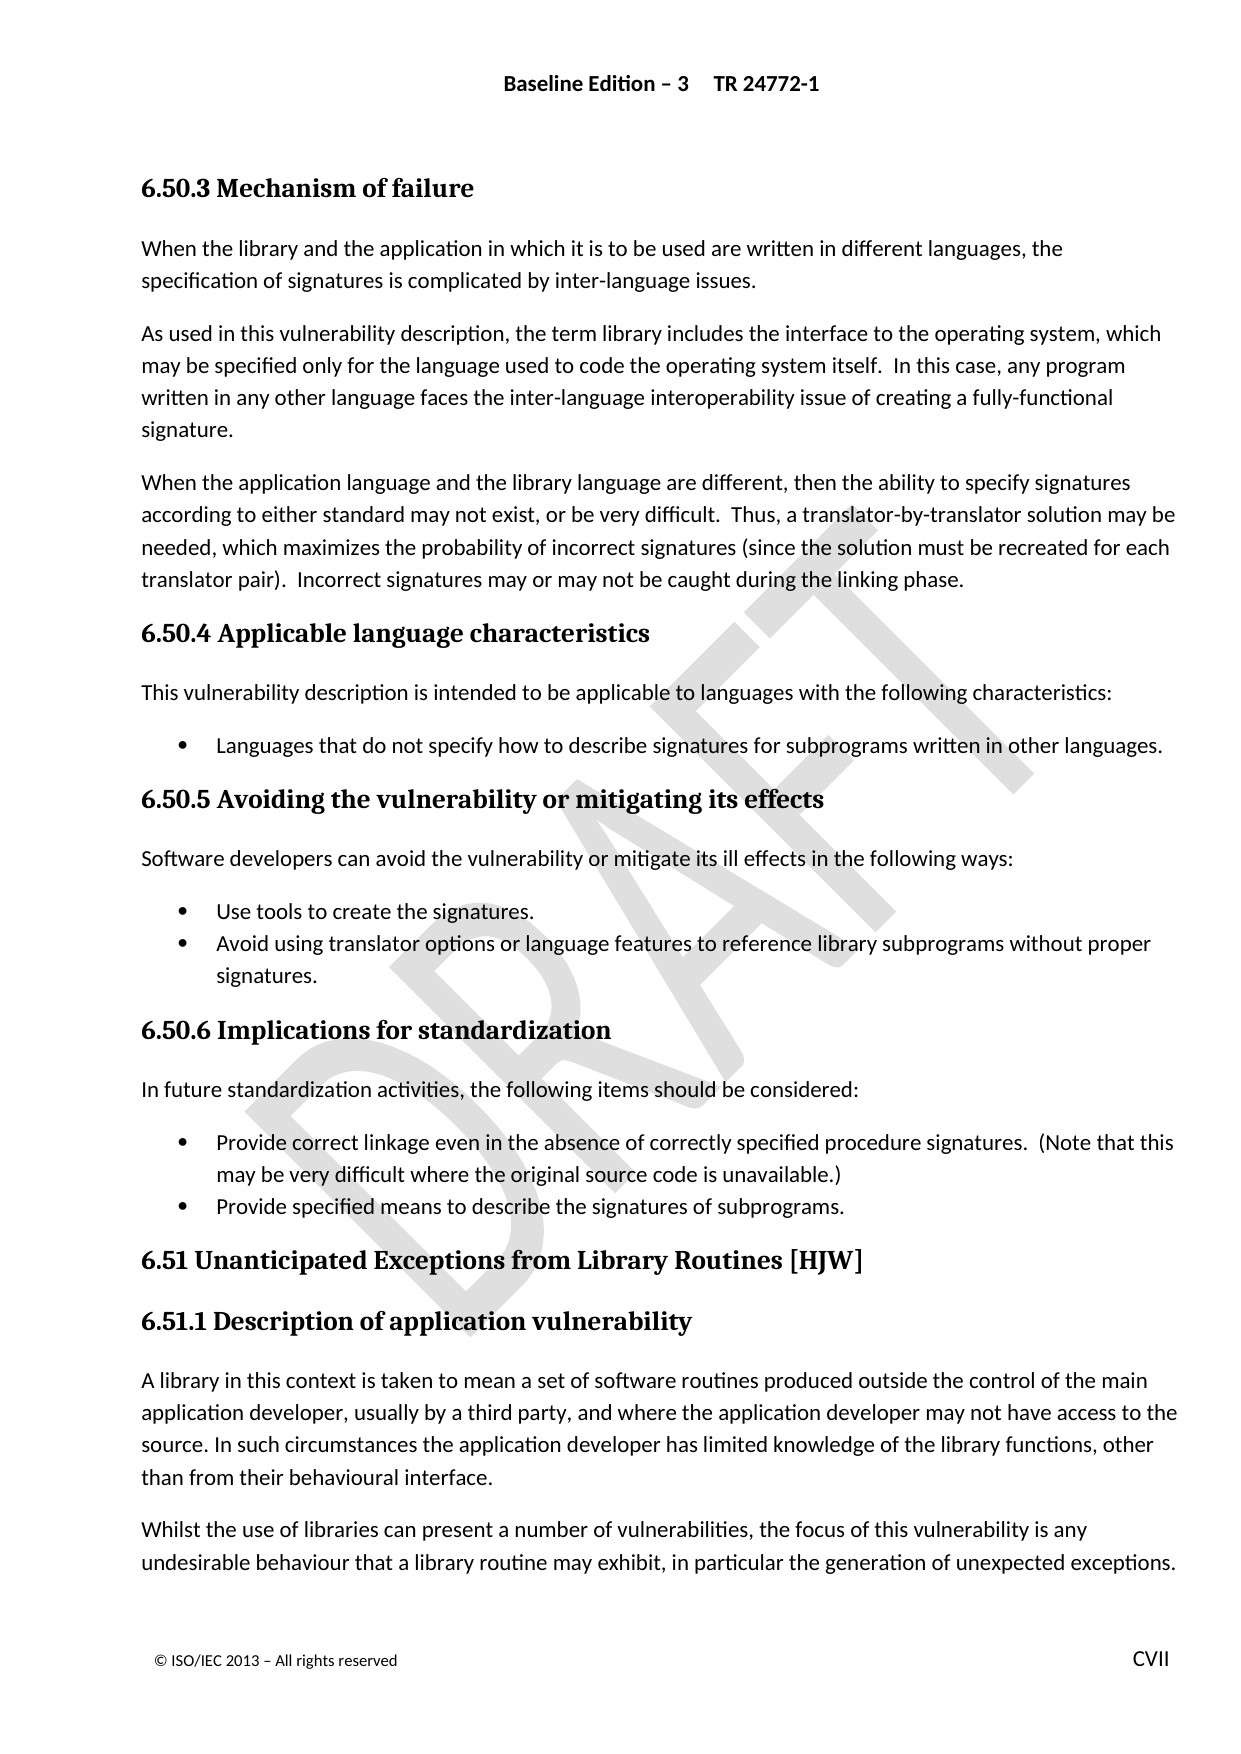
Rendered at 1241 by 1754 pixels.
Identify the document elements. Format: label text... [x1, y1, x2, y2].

list Provide correct linkage even in the absence of correctly specified procedure signatures. (Note that this may be very difficult where the original source code is unavailable.) [178, 1128, 1182, 1188]
list Use tools to create the signatures. [178, 897, 1182, 925]
text As used in this vulnerability description, the term library includes the interface to the operating system, which may be specified only for the language used to code the operating system itself. In this case, any program written in any other language faces the inter-language interoperability issue of creating a fully-functional signature. [141, 319, 1182, 443]
text This vulnerability description is intended to be applicable to languages with the following characteristics: [141, 678, 1182, 706]
text In future standardization activities, the following items should be considered: [141, 1075, 1182, 1103]
list Provide specified means to describe the signatures of subprograms. [178, 1192, 1182, 1220]
subtitle 6.51.1 Description of application vulnerability [141, 1306, 1182, 1337]
text When the application language and the library language are different, then the ability to specify signatures according to either standard may not exist, or be very difficult. Thus, a translator-by-translator solution may be needed, which maximizes the probability of incorrect signatures (since the solution must be recreated for each translator pair). Incorrect signatures may or may not be caught during the linking phase. [141, 468, 1182, 593]
subtitle 6.50.5 Avoiding the vulnerability or mitigating its effects [141, 784, 1182, 815]
subtitle 6.50.4 Applicable language characteristics [141, 618, 1182, 649]
subtitle 6.50.3 Mechanism of failure [141, 173, 1182, 205]
list Languages that do not specify how to describe signatures for subprograms written in other languages. [178, 731, 1182, 759]
text Whilst the use of libraries can present a number of vulnerabilities, the focus of this vulnerability is any undesirable behaviour that a library routine may exhibit, in particular the generation of unexpected exceptions. [141, 1516, 1182, 1576]
subtitle 6.51 Unanticipated Exceptions from Library Routines [HJW] [141, 1245, 1182, 1276]
text When the library and the application in which it is to be used are written in different languages, the specification of signatures is complicated by inter-language issues. [141, 234, 1182, 294]
list Avoid using translator options or language features to reference library subprograms without proper signatures. [178, 929, 1182, 990]
text Software developers can avoid the vulnerability or mitigate its ill effects in the following ways: [141, 844, 1182, 872]
subtitle 6.50.6 Implications for standardization [141, 1015, 1182, 1046]
text A library in this context is taken to mean a set of software routines produced outside the control of the main application developer, usually by a third party, and where the application developer may not have access to the source. In such circumstances the application developer has limited knowledge of the library functions, other than from their behavioural interface. [141, 1366, 1182, 1491]
